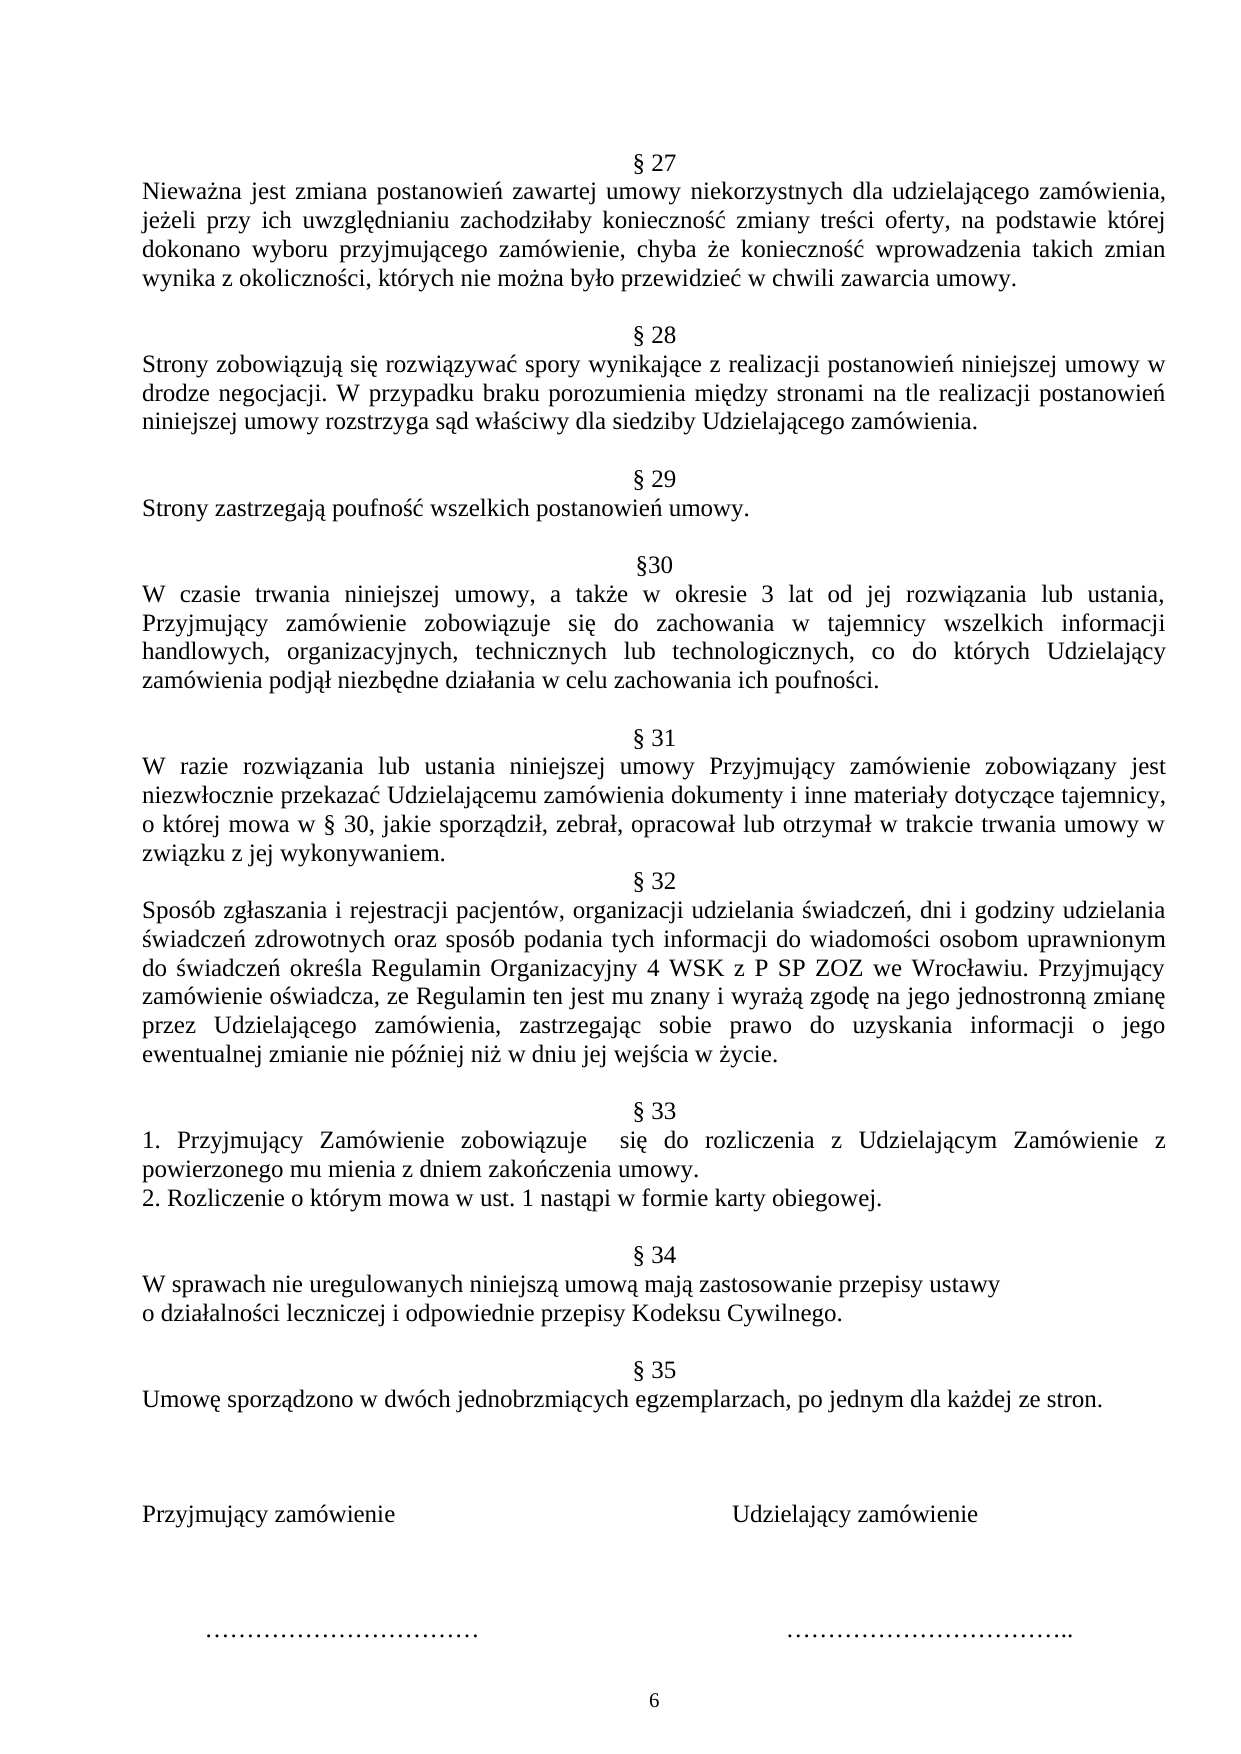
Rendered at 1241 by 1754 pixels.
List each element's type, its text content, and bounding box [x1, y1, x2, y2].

text Przyjmujący zamówienie Udzielający zamówienie [142, 1499, 1167, 1528]
text Umowę sporządzono w dwóch jednobrzmiących egzemplarzach, po jednym dla każdej ze stron. [142, 1384, 1167, 1413]
text § 35 [142, 1355, 1167, 1384]
text § 28 [142, 320, 1167, 349]
text …………………………… …………………………….. [142, 1614, 1167, 1643]
text § 33 [142, 1096, 1167, 1125]
text Sposób zgłaszania i rejestracji pacjentów, organizacji udzielania świadczeń, dni i godziny udzielania świadczeń zdrowotnych oraz sposób podania tych informacji do wiadomości osobom uprawnionym do świadczeń określa Regulamin Organizacyjny 4 WSK z P SP ZOZ we Wrocławiu. Przyjmujący zamówienie oświadcza, ze Regulamin ten jest mu znany i wyrażą zgodę na jego jednostronną zmianę przez Udzielającego zamówienia, zastrzegając sobie prawo do uzyskania informacji o jego ewentualnej zmianie nie później niż w dniu jej wejścia w życie. [142, 895, 1167, 1068]
text §30 [142, 550, 1167, 579]
text § 32 [142, 866, 1167, 895]
text § 29 [142, 464, 1167, 493]
text Strony zobowiązują się rozwiązywać spory wynikające z realizacji postanowień niniejszej umowy w drodze negocjacji. W przypadku braku porozumienia między stronami na tle realizacji postanowień niniejszej umowy rozstrzyga sąd właściwy dla siedziby Udzielającego zamówienia. [142, 349, 1167, 435]
text § 31 [142, 723, 1167, 751]
text § 34 [142, 1240, 1167, 1269]
text W sprawach nie uregulowanych niniejszą umową mają zastosowanie przepisy ustawy [142, 1269, 1167, 1298]
text W czasie trwania niniejszej umowy, a także w okresie 3 lat od jej rozwiązania lub ustania, Przyjmujący zamówienie zobowiązuje się do zachowania w tajemnicy wszelkich informacji handlowych, organizacyjnych, technicznych lub technologicznych, co do których Udzielający zamówienia podjął niezbędne działania w celu zachowania ich poufności. [142, 579, 1167, 694]
text Strony zastrzegają poufność wszelkich postanowień umowy. [142, 493, 1167, 521]
text 2. Rozliczenie o którym mowa w ust. 1 nastąpi w formie karty obiegowej. [142, 1183, 1167, 1211]
text 1. Przyjmujący Zamówienie zobowiązuje się do rozliczenia z Udzielającym Zamówienie z powierzonego mu mienia z dniem zakończenia umowy. [142, 1125, 1167, 1183]
text o działalności leczniczej i odpowiednie przepisy Kodeksu Cywilnego. [142, 1298, 1167, 1326]
text Nieważna jest zmiana postanowień zawartej umowy niekorzystnych dla udzielającego zamówienia, jeżeli przy ich uwzględnianiu zachodziłaby konieczność zmiany treści oferty, na podstawie której dokonano wyboru przyjmującego zamówienie, chyba że konieczność wprowadzenia takich zmian wynika z okoliczności, których nie można było przewidzieć w chwili zawarcia umowy. [142, 176, 1167, 291]
text § 27 [142, 148, 1167, 176]
text W razie rozwiązania lub ustania niniejszej umowy Przyjmujący zamówienie zobowiązany jest niezwłocznie przekazać Udzielającemu zamówienia dokumenty i inne materiały dotyczące tajemnicy, o której mowa w § 30, jakie sporządził, zebrał, opracował lub otrzymał w trakcie trwania umowy w związku z jej wykonywaniem. [142, 751, 1167, 866]
